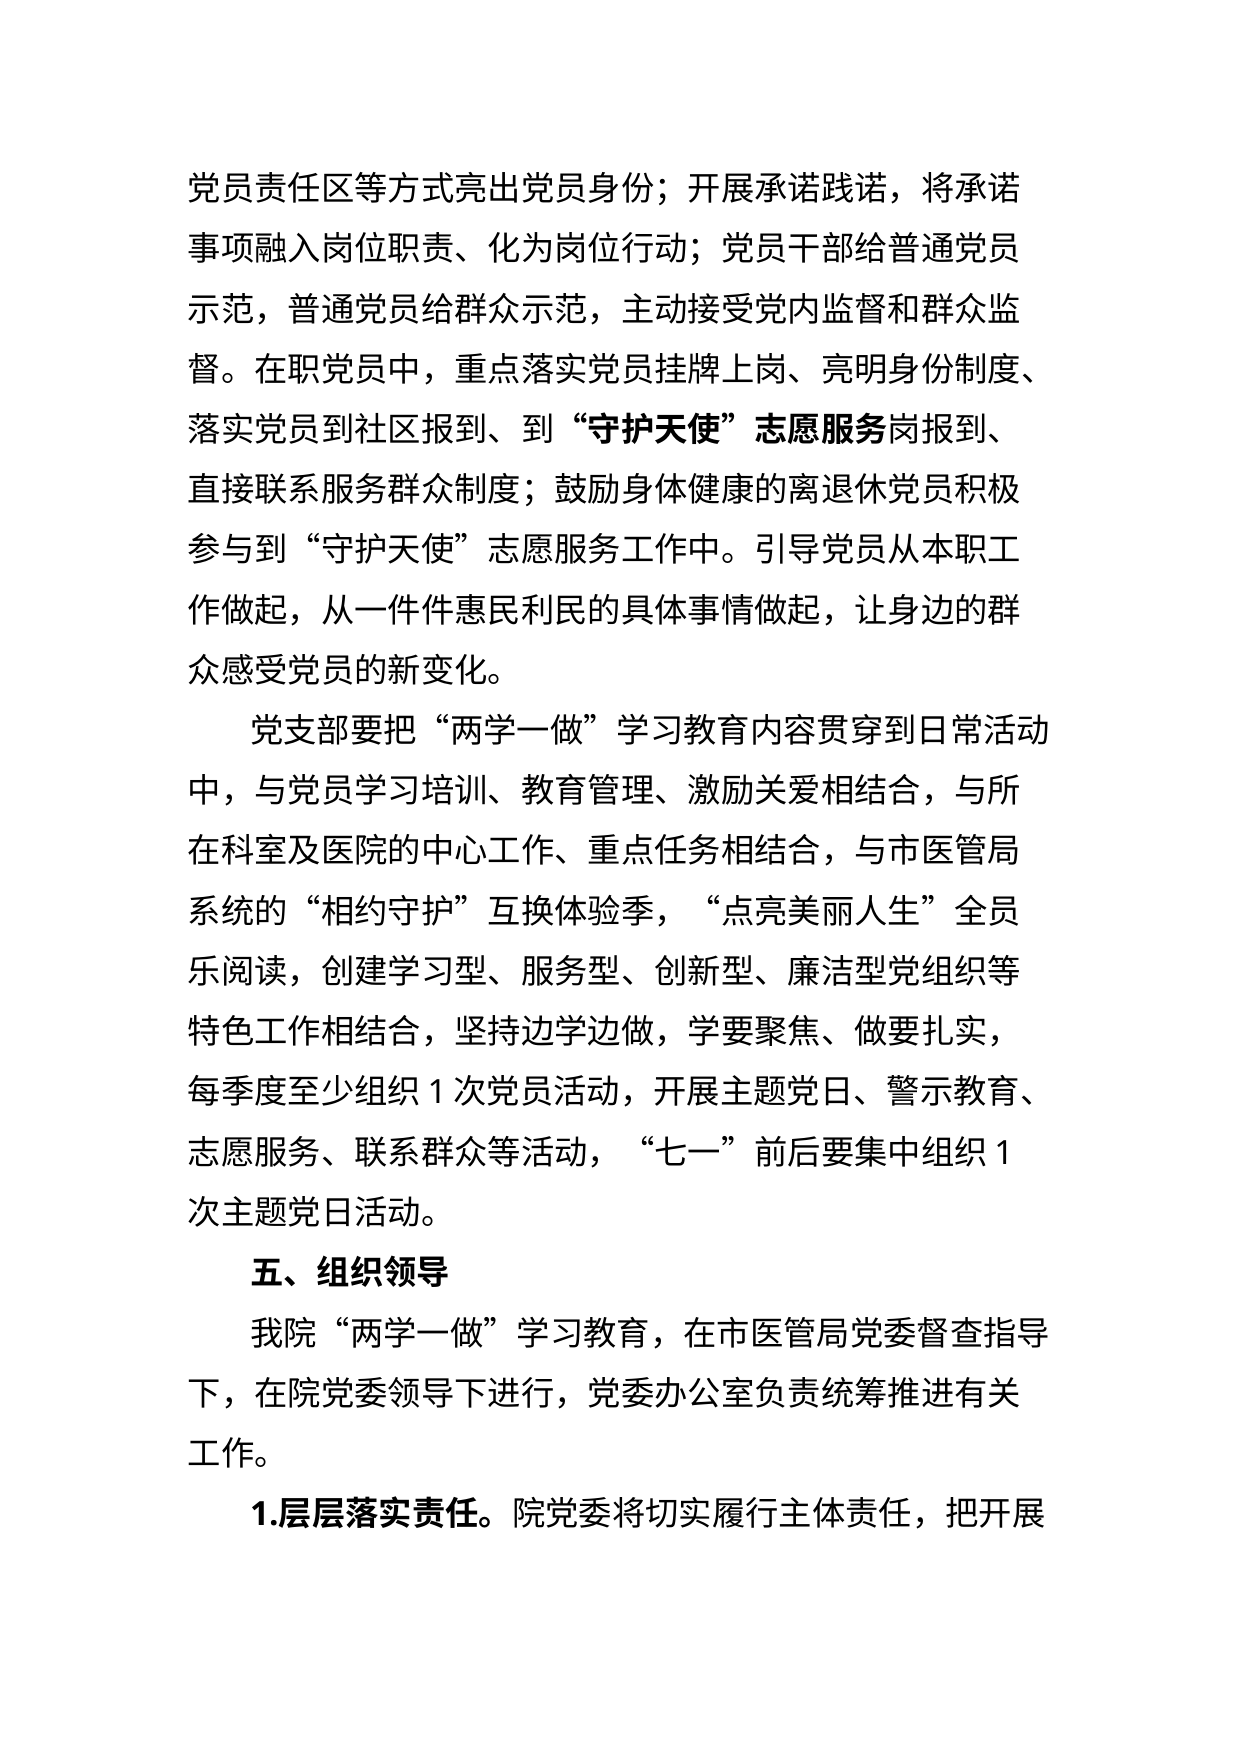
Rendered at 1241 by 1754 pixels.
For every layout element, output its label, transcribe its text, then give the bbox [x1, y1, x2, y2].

text 五、组织领导 [187, 1246, 1053, 1294]
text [187, 1487, 1053, 1535]
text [187, 162, 1053, 692]
text 我院“两学一做”学习教育，在市医管局党委督查指导下，在院党委领导下进行，党委办公室负责统筹推进有关工作。 [187, 1306, 1053, 1475]
text 党支部要把“两学一做”学习教育内容贯穿到日常活动中，与党员学习培训、教育管理、激励关爱相结合，与所在科室及医院的中心工作、重点任务相结合，与市医管局系统的“相约守护”互换体验季，“点亮美丽人生”全员乐阅读，创建学习型、服务型、创新型、廉洁型党组织等特色工作相结合，坚持边学边做，学要聚焦、做要扎实，每季度至少组织1次党员活动，开展主题党日、警示教育、志愿服务、联系群众等活动，“七一”前后要集中组织1次主题党日活动。 [187, 704, 1053, 1234]
